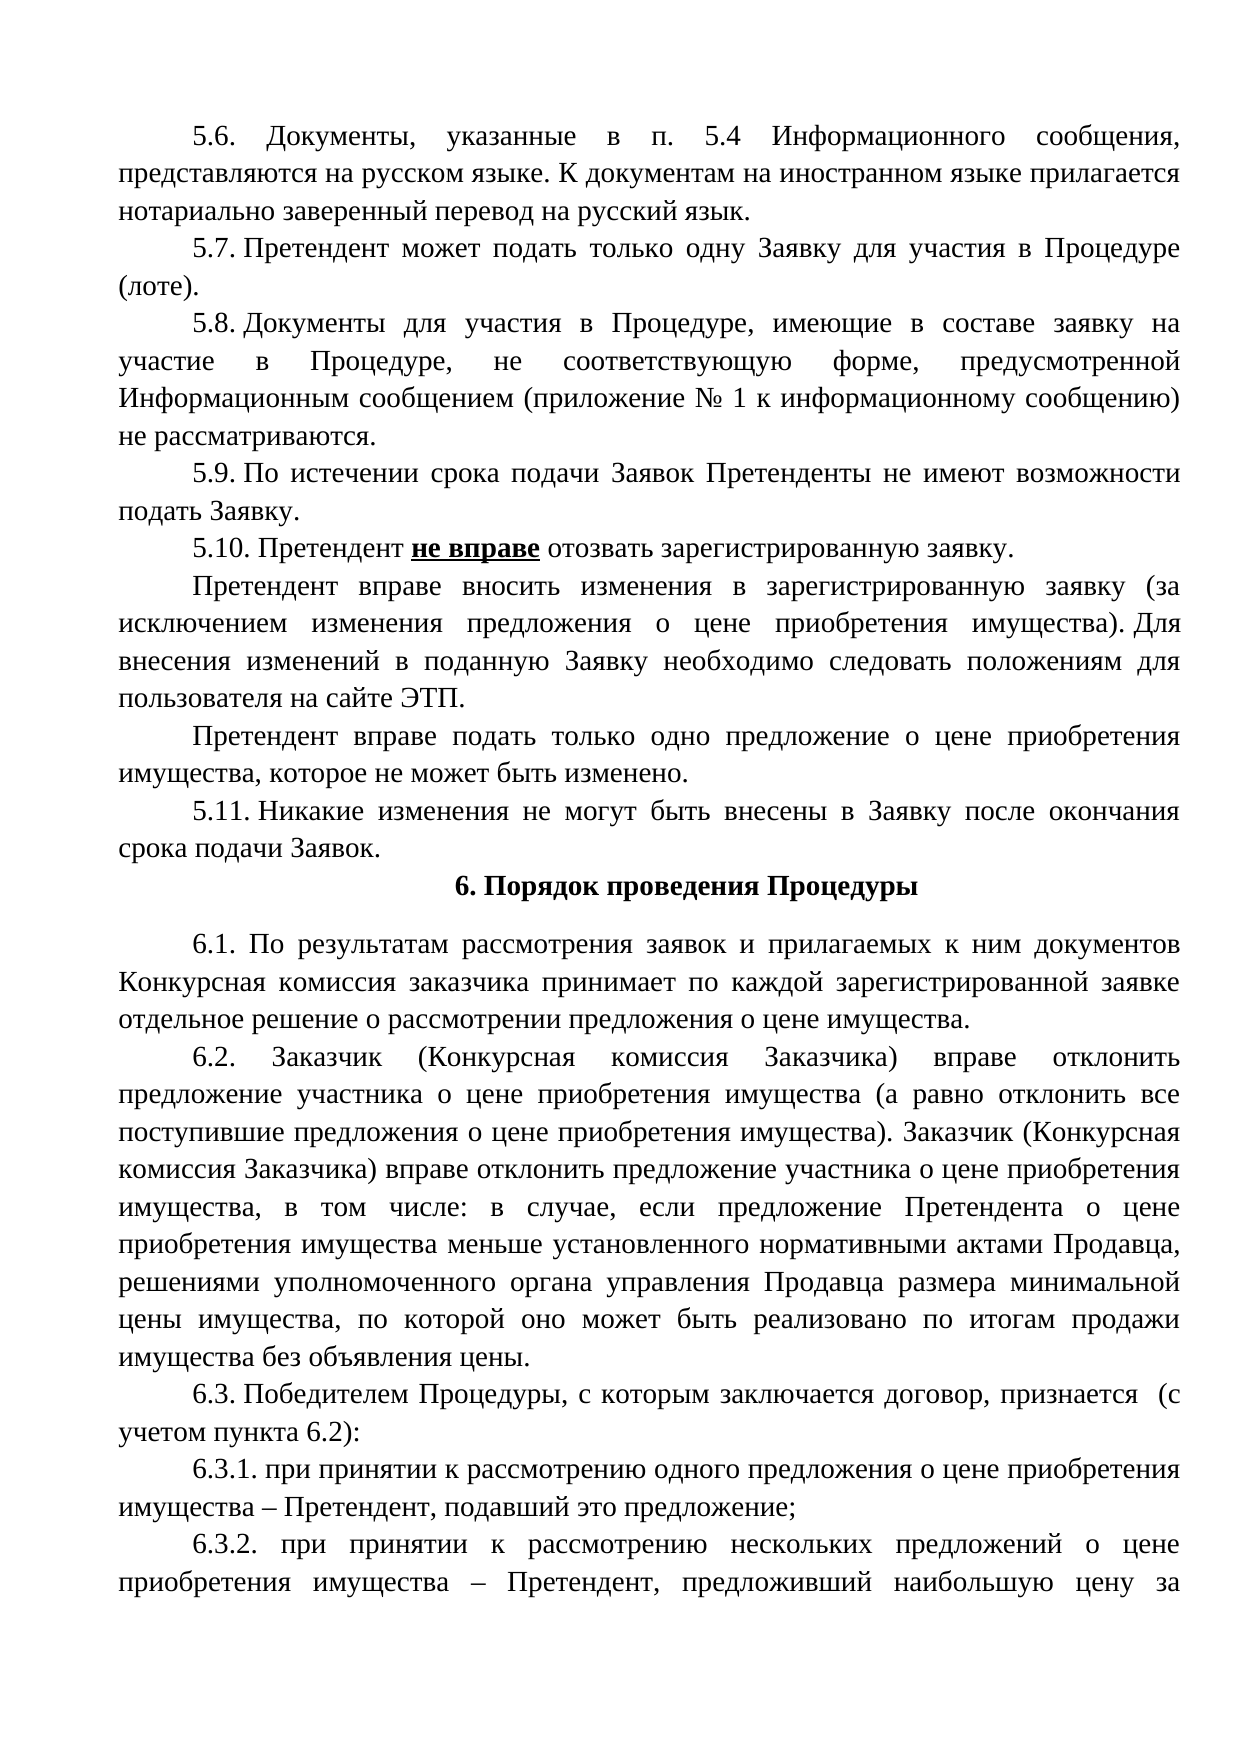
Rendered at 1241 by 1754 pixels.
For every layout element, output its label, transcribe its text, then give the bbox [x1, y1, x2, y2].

text 6.3. Победителем Процедуры, с которым заключается договор, признается (с учетом пункта 6.2): [118, 1373, 1181, 1448]
text 5.8. Документы для участия в Процедуре, имеющие в составе заявку на участие в Процедуре, не соответствующую форме, предусмотренной Информационным сообщением (приложение № 1 к информационному сообщению) не рассматриваются. [118, 303, 1181, 453]
text 5.10. Претендент не вправе отозвать зарегистрированную заявку. [118, 528, 1181, 565]
text 6.3.1. при принятии к рассмотрению одного предложения о цене приобретения имущества – Претендент, подавший это предложение; [118, 1448, 1181, 1523]
text 6. Порядок проведения Процедуры [118, 865, 1181, 903]
text Претендент вправе подать только одно предложение о цене приобретения имущества, которое не может быть изменено. [118, 715, 1181, 790]
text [118, 1523, 1181, 1598]
text 5.7. Претендент может подать только одну Заявку для участия в Процедуре (лоте). [118, 228, 1181, 303]
text 5.6. Документы, указанные в п. 5.4 Информационного сообщения, представляются на русском языке. К документам на иностранном языке прилагается нотариально заверенный перевод на русский язык. [118, 115, 1181, 228]
text 6.1. По результатам рассмотрения заявок и прилагаемых к ним документов Конкурсная комиссия заказчика принимает по каждой зарегистрированной заявке отдельное решение о рассмотрении предложения о цене имущества. [118, 923, 1181, 1036]
text 5.9. По истечении срока подачи Заявок Претенденты не имеют возможности подать Заявку. [118, 453, 1181, 528]
text 5.11. Никакие изменения не могут быть внесены в Заявку после окончания срока подачи Заявок. [118, 790, 1181, 865]
text Претендент вправе вносить изменения в зарегистрированную заявку (за исключением изменения предложения о цене приобретения имущества). Для внесения изменений в поданную Заявку необходимо следовать положениям для пользователя на сайте ЭТП. [118, 565, 1181, 715]
text 6.2. Заказчик (Конкурсная комиссия Заказчика) вправе отклонить предложение участника о цене приобретения имущества (а равно отклонить все поступившие предложения о цене приобретения имущества). Заказчик (Конкурсная комиссия Заказчика) вправе отклонить предложение участника о цене приобретения имущества, в том числе: в случае, если предложение Претендента о цене приобретения имущества меньше установленного нормативными актами Продавца, решениями уполномоченного органа управления Продавца размера минимальной цены имущества, по которой оно может быть реализовано по итогам продажи имущества без объявления цены. [118, 1036, 1181, 1373]
